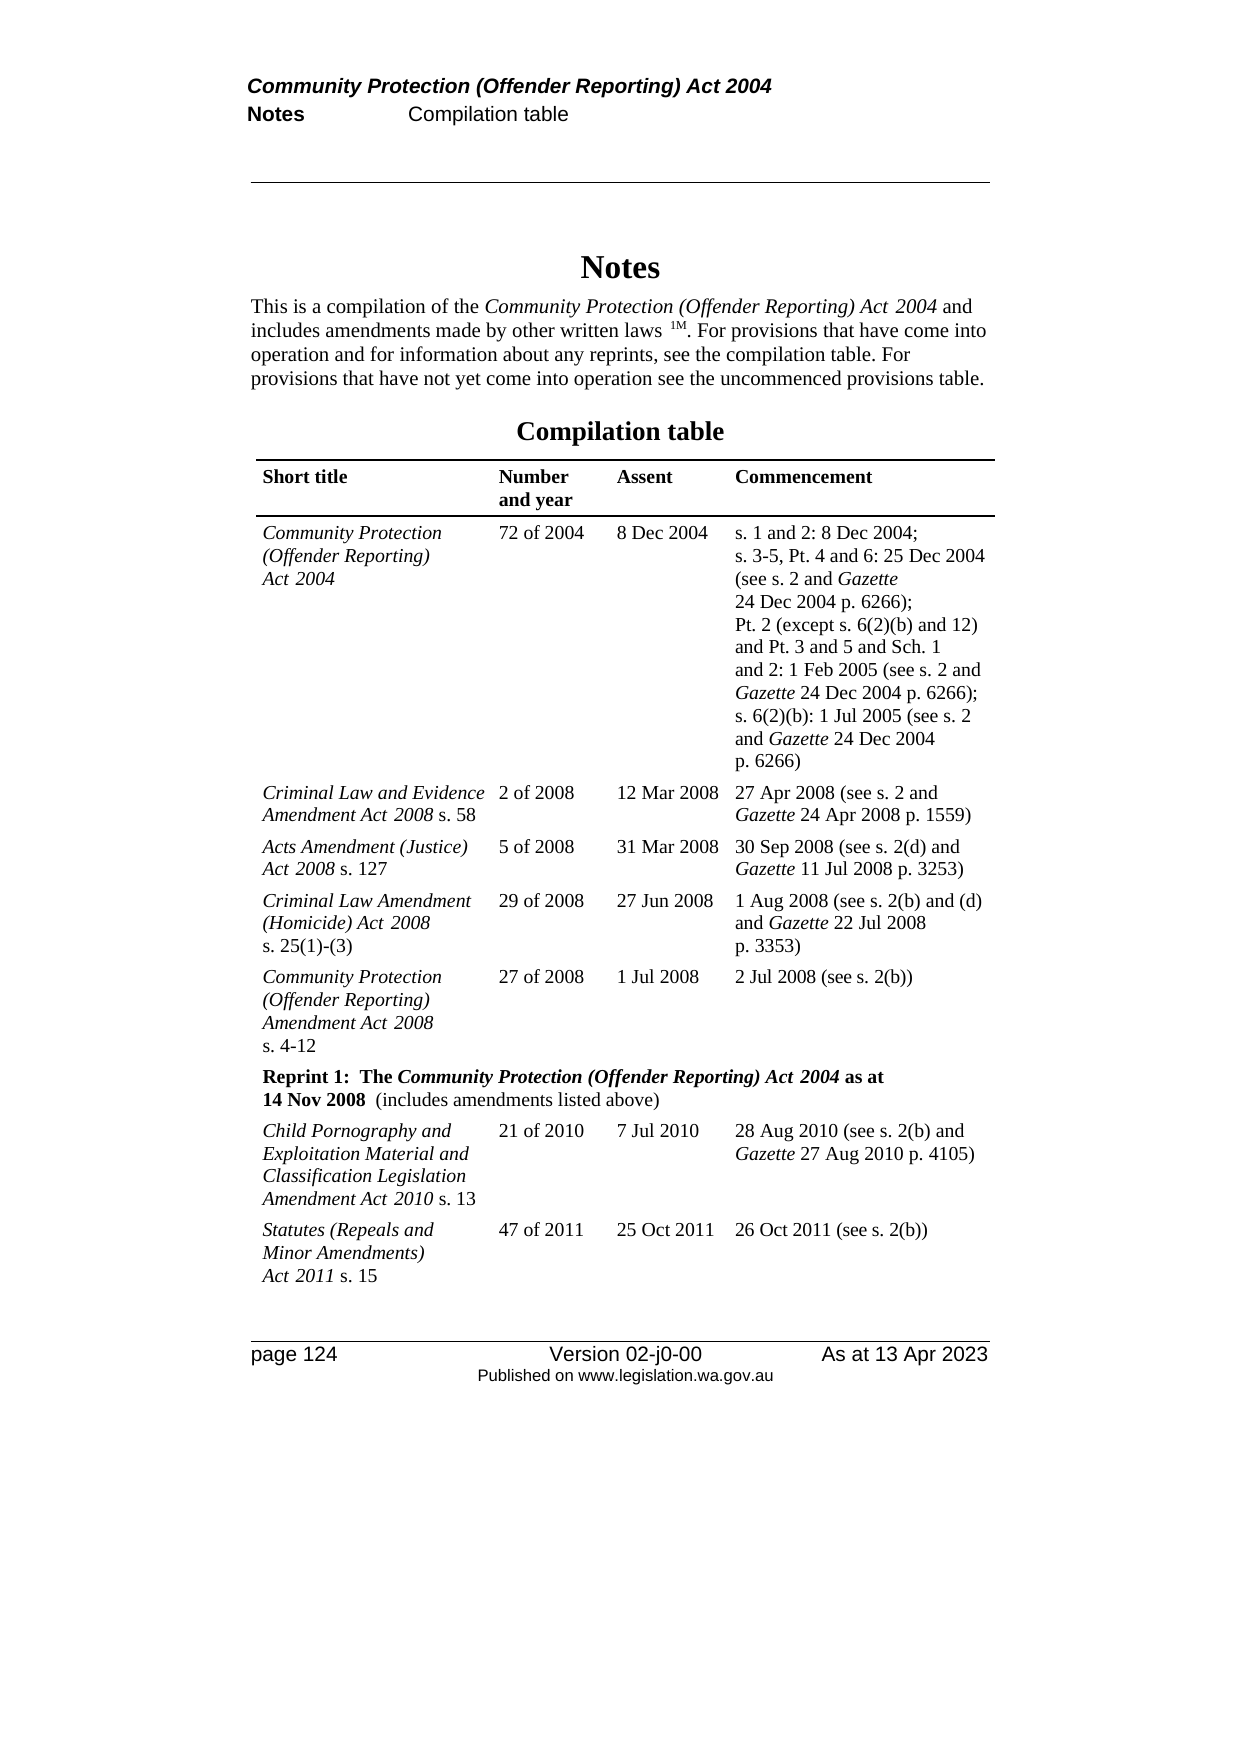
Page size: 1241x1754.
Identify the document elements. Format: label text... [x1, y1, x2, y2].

table_cell 12 Mar 2008 [611, 776, 729, 830]
table_cell 7 Jul 2010 [611, 1115, 729, 1214]
table_cell Community Protection (Offender Reporting) Amendment Act 2008 s. 4-12 [256, 961, 493, 1061]
table_header Commencement [729, 461, 995, 515]
table_cell 47 of 2011 [493, 1214, 611, 1291]
table_cell 31 Mar 2008 [611, 830, 729, 884]
table_cell 26 Oct 2011 (see s. 2(b)) [729, 1214, 995, 1291]
text This is a compilation of the Community Protection (Offender Reporting) Act 2004 and includes amendments made by other written laws 1M. For provisions that have come into operation and for information about any reprints, see the compilation table. For provisions that have not yet come into operation see the uncommenced provisions table. [251, 294, 990, 390]
table_cell Acts Amendment (Justice) Act 2008 s. 127 [256, 830, 493, 884]
table_cell 8 Dec 2004 [611, 517, 729, 776]
table_cell 30 Sep 2008 (see s. 2(d) and Gazette 11 Jul 2008 p. 3253) [729, 830, 995, 884]
table_cell 1 Jul 2008 [611, 961, 729, 1061]
table_cell 2 Jul 2008 (see s. 2(b)) [729, 961, 995, 1061]
table_cell Reprint 1: The Community Protection (Offender Reporting) Act 2004 as at 14 Nov 2008 (includes amendments listed above) [256, 1061, 995, 1115]
table_cell Statutes (Repeals and Minor Amendments) Act 2011 s. 15 [256, 1214, 493, 1291]
table_cell Child Pornography and Exploitation Material and Classification Legislation Amendment Act 2010 s. 13 [256, 1115, 493, 1214]
table_cell 28 Aug 2010 (see s. 2(b) and Gazette 27 Aug 2010 p. 4105) [729, 1115, 995, 1214]
subtitle Compilation table [251, 415, 990, 447]
table_cell Community Protection (Offender Reporting) Act 2004 [256, 517, 493, 776]
table_cell 21 of 2010 [493, 1115, 611, 1214]
table_cell 2 of 2008 [493, 776, 611, 830]
table_cell 72 of 2004 [493, 517, 611, 776]
table_cell 5 of 2008 [493, 830, 611, 884]
table_cell 29 of 2008 [493, 884, 611, 961]
table_cell 27 of 2008 [493, 961, 611, 1061]
table_cell Criminal Law and Evidence Amendment Act 2008 s. 58 [256, 776, 493, 830]
table_cell s. 1 and 2: 8 Dec 2004; s. 3-5, Pt. 4 and 6: 25 Dec 2004 (see s. 2 and Gazette 24 Dec 2004 p. 6266); Pt. 2 (except s. 6(2)(b) and 12) and Pt. 3 and 5 and Sch. 1 and 2: 1 Feb 2005 (see s. 2 and Gazette 24 Dec 2004 p. 6266); s. 6(2)(b): 1 Jul 2005 (see s. 2 and Gazette 24 Dec 2004 p. 6266) [729, 517, 995, 776]
table_cell 27 Apr 2008 (see s. 2 and Gazette 24 Apr 2008 p. 1559) [729, 776, 995, 830]
table_cell 1 Aug 2008 (see s. 2(b) and (d) and Gazette 22 Jul 2008 p. 3353) [729, 884, 995, 961]
table_cell Criminal Law Amendment (Homicide) Act 2008 s. 25(1)-(3) [256, 884, 493, 961]
table_cell 27 Jun 2008 [611, 884, 729, 961]
table_cell 25 Oct 2011 [611, 1214, 729, 1291]
table_header Assent [611, 461, 729, 515]
table_header Short title [256, 461, 493, 515]
subtitle Notes [251, 247, 990, 286]
table_header Number and year [493, 461, 611, 515]
